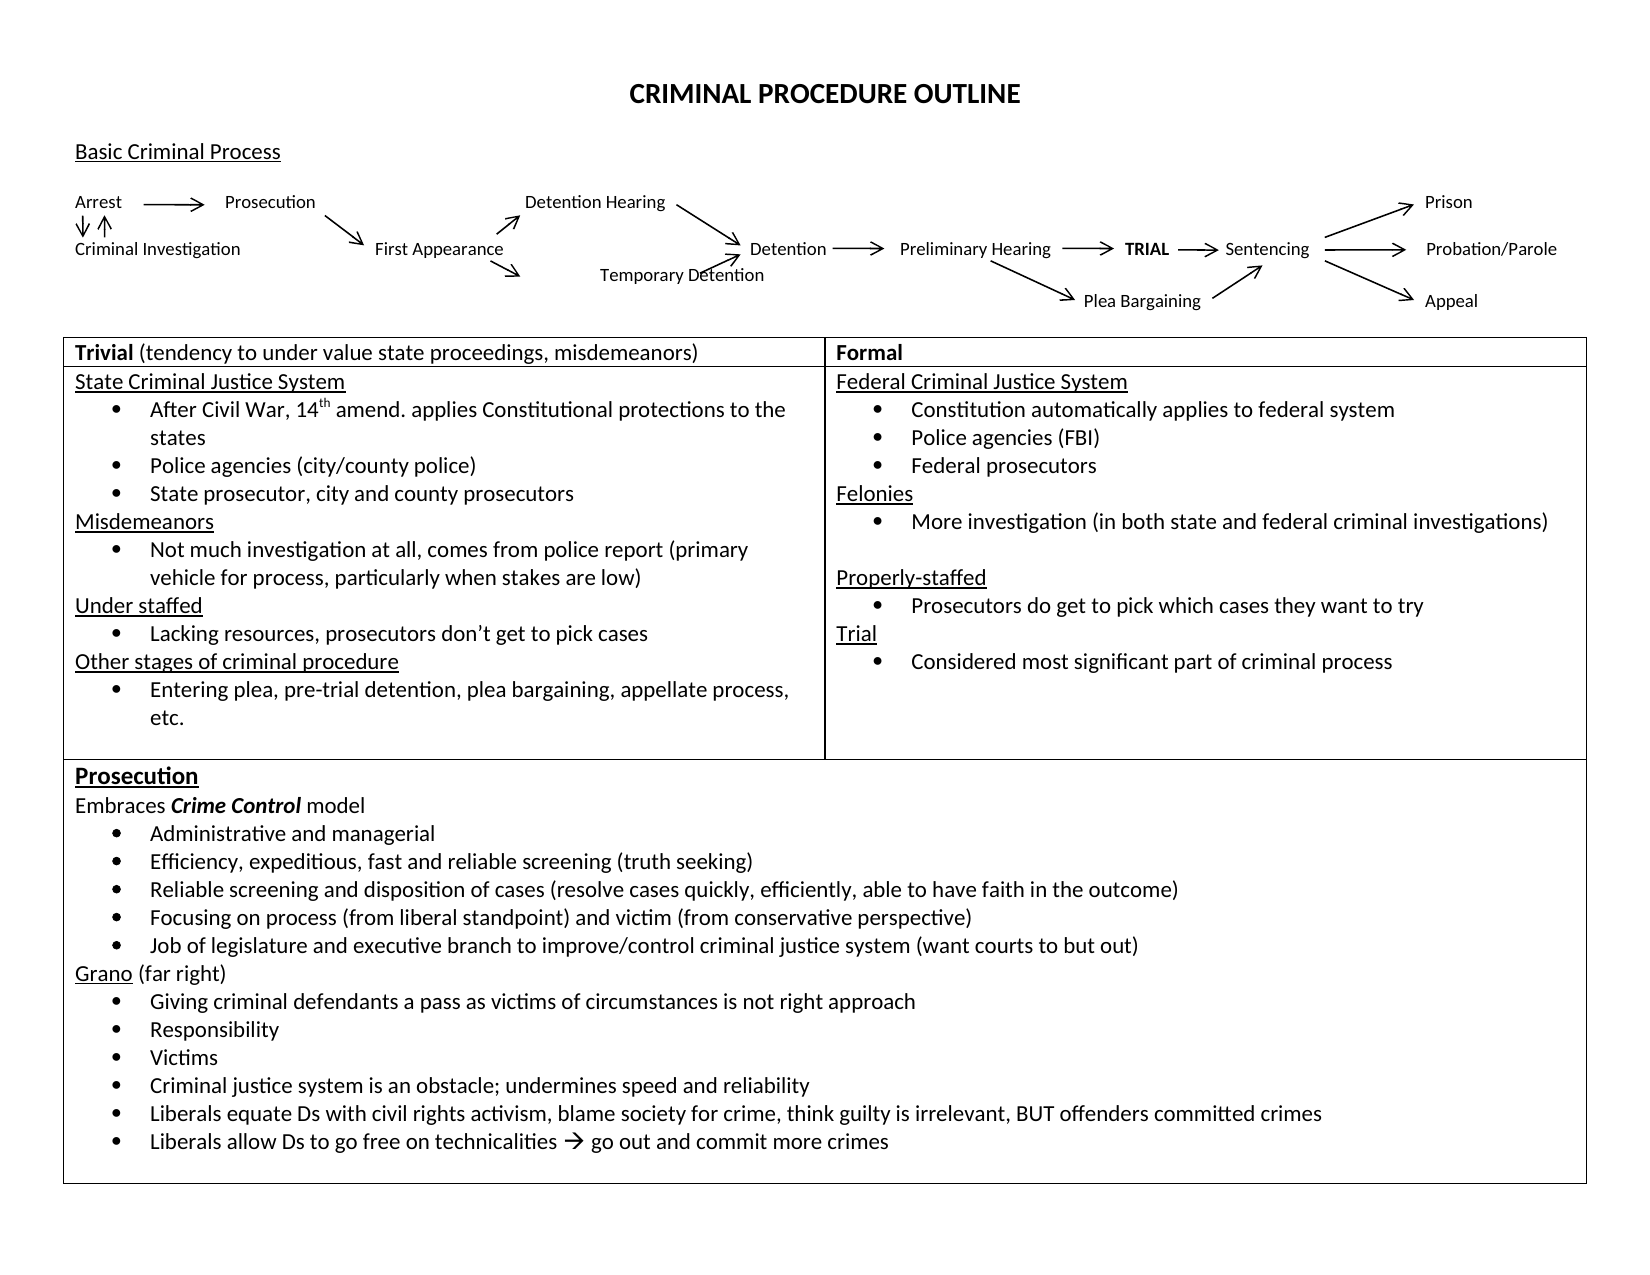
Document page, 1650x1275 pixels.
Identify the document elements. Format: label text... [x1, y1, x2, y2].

table_cell State Criminal Justice System After Civil War, 14th amend. applies Constitutional protections to the states Police agencies (city/county police) State prosecutor, city and county prosecutors Misdemeanors Not much investigation at all, comes from police report (primary vehicle for process, particularly when stakes are low) Under staffed Lacking resources, prosecutors don’t get to pick cases Other stages of criminal procedure Entering plea, pre-trial detention, plea bargaining, appellate process, etc. [64, 367, 824, 759]
text Arrest Prosecution Detention Hearing Prison [75, 190, 1575, 213]
text CRIMINAL PROCEDURE OUTLINE [75, 75, 1575, 111]
table_cell Federal Criminal Justice System Constitution automatically applies to federal system Police agencies (FBI) Federal prosecutors Felonies More investigation (in both state and federal criminal investigations) Properly-staffed Prosecutors do get to pick which cases they want to try Trial Considered most significant part of criminal process [826, 367, 1586, 759]
text Criminal Investigation First Appearance Detention Preliminary Hearing TRIAL Sentencing Probation/Parole Temporary Detention Plea Bargaining Appeal [75, 237, 1575, 313]
table_header Trivial (tendency to under value state proceedings, misdemeanors) [64, 338, 824, 366]
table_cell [64, 760, 1586, 1183]
table_header Formal [826, 338, 1586, 366]
text Basic Criminal Process [75, 137, 1575, 165]
